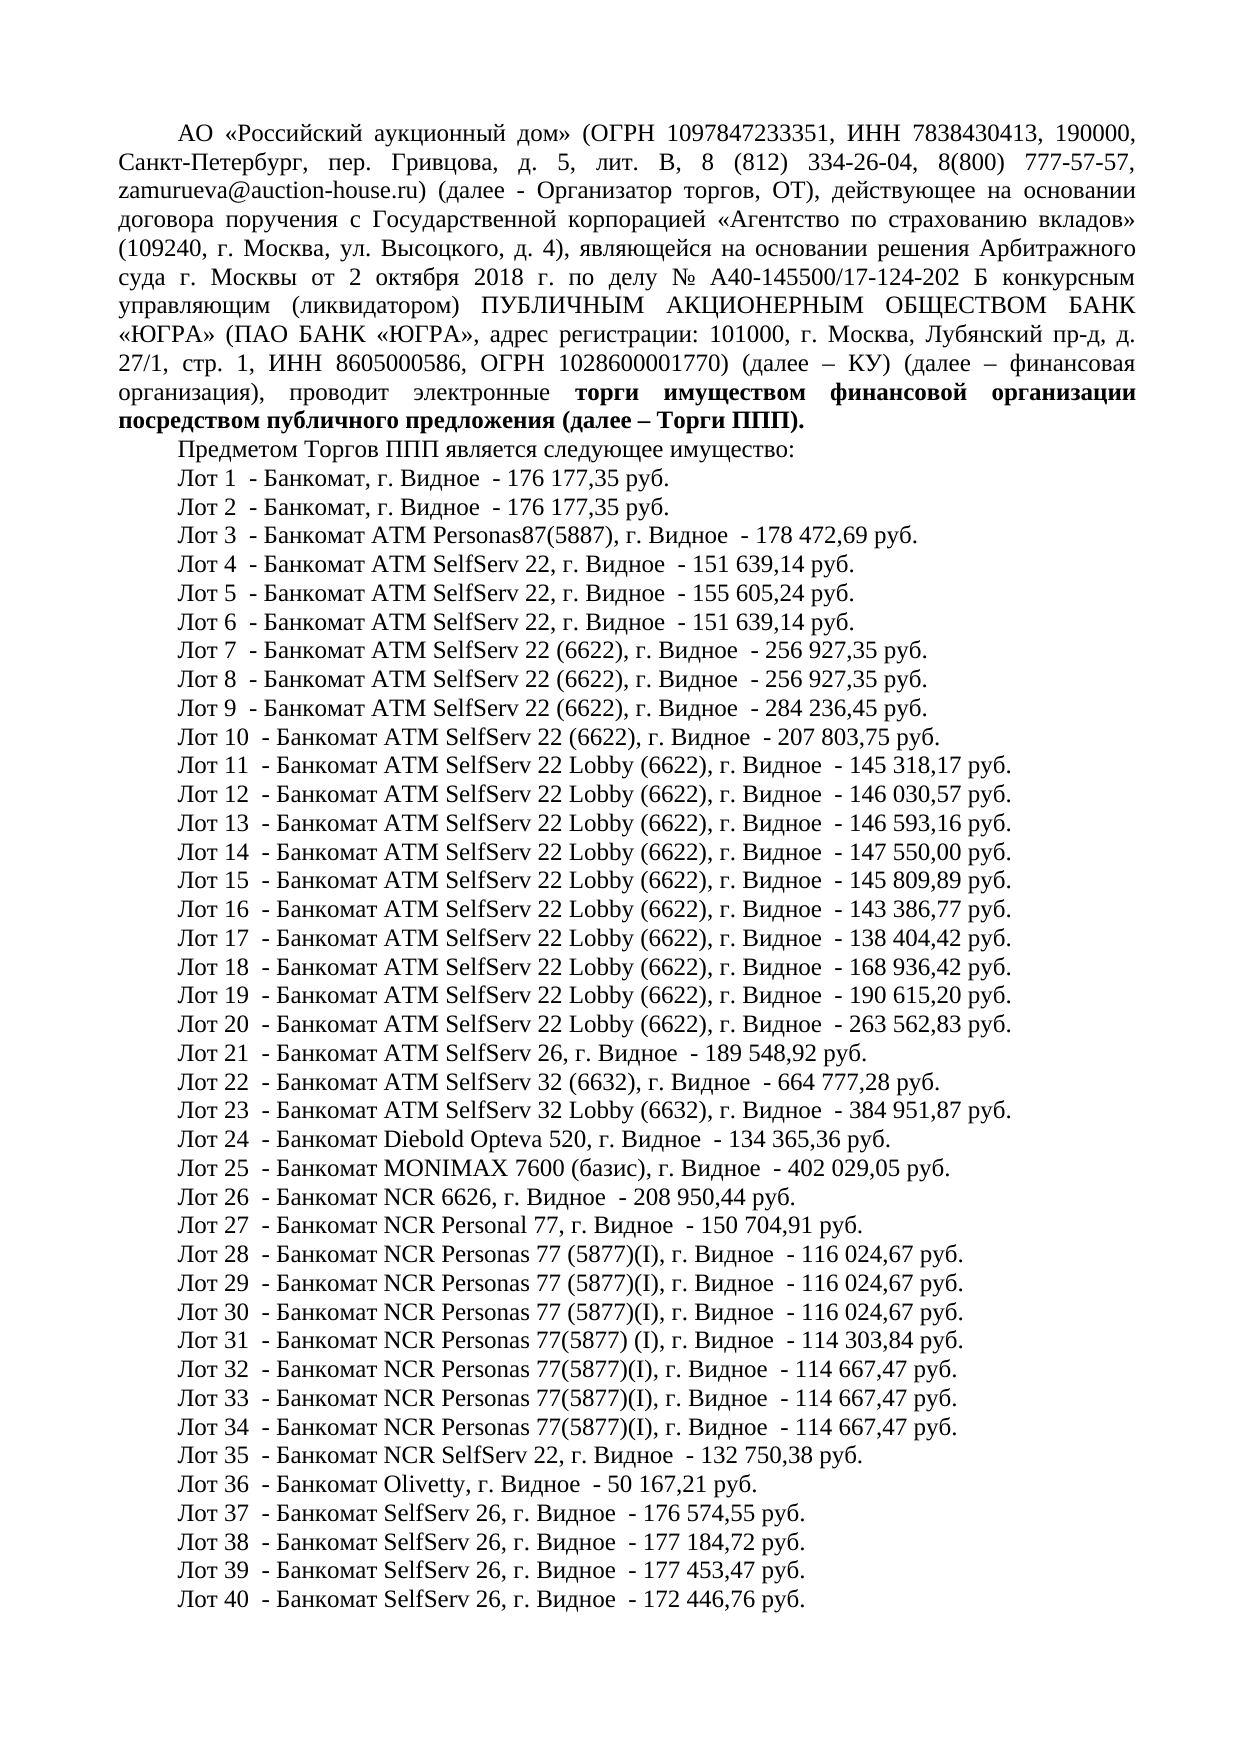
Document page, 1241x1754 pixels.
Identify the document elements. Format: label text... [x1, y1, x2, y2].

text Лот 36 - Банкомат Olivetty, г. Видное - 50 167,21 руб. [118, 1469, 1137, 1498]
text Лот 23 - Банкомат ATM SelfServ 32 Lobby (6632), г. Видное - 384 951,87 руб. [118, 1096, 1137, 1124]
text Лот 40 - Банкомат SelfServ 26, г. Видное - 172 446,76 руб. [118, 1584, 1137, 1613]
text Лот 10 - Банкомат ATM SelfServ 22 (6622), г. Видное - 207 803,75 руб. [118, 722, 1137, 751]
text АО «Российский аукционный дом» (ОГРН 1097847233351, ИНН 7838430413, 190000, Санкт-Петербург, пер. Гривцова, д. 5, лит. В, 8 (812) 334-26-04, 8(800) 777-57-57, zamurueva@auction-house.ru) (далее - Организатор торгов, ОТ), действующее на основании договора поручения с Государственной корпорацией «Агентство по страхованию вкладов» (109240, г. Москва, ул. Высоцкого, д. 4), являющейся на основании решения Арбитражного суда г. Москвы от 2 октября 2018 г. по делу № А40-145500/17-124-202 Б конкурсным управляющим (ликвидатором) ПУБЛИЧНЫМ АКЦИОНЕРНЫМ ОБЩЕСТВОМ БАНК «ЮГРА» (ПАО БАНК «ЮГРА», адрес регистрации: 101000, г. Москва, Лубянский пр-д, д. 27/1, стр. 1, ИНН 8605000586, ОГРН 1028600001770) (далее – КУ) (далее – финансовая организация), проводит электронные торги имуществом финансовой организации посредством публичного предложения (далее – Торги ППП). [118, 118, 1137, 434]
text Лот 38 - Банкомат SelfServ 26, г. Видное - 177 184,72 руб. [118, 1527, 1137, 1556]
text Лот 8 - Банкомат ATM SelfServ 22 (6622), г. Видное - 256 927,35 руб. [118, 664, 1137, 693]
text Лот 22 - Банкомат ATM SelfServ 32 (6632), г. Видное - 664 777,28 руб. [118, 1067, 1137, 1096]
text Лот 12 - Банкомат ATM SelfServ 22 Lobby (6622), г. Видное - 146 030,57 руб. [118, 779, 1137, 808]
text Лот 33 - Банкомат NCR Personas 77(5877)(I), г. Видное - 114 667,47 руб. [118, 1383, 1137, 1412]
text Лот 32 - Банкомат NCR Personas 77(5877)(I), г. Видное - 114 667,47 руб. [118, 1354, 1137, 1383]
text Лот 11 - Банкомат ATM SelfServ 22 Lobby (6622), г. Видное - 145 318,17 руб. [118, 751, 1137, 779]
text Лот 25 - Банкомат MONIMAX 7600 (базис), г. Видное - 402 029,05 руб. [118, 1153, 1137, 1182]
text Лот 29 - Банкомат NCR Personas 77 (5877)(I), г. Видное - 116 024,67 руб. [118, 1268, 1137, 1297]
text Лот 5 - Банкомат ATM SelfServ 22, г. Видное - 155 605,24 руб. [118, 578, 1137, 607]
text Лот 31 - Банкомат NCR Personas 77(5877) (I), г. Видное - 114 303,84 руб. [118, 1326, 1137, 1354]
text Лот 9 - Банкомат ATM SelfServ 22 (6622), г. Видное - 284 236,45 руб. [118, 693, 1137, 722]
text Лот 1 - Банкомат, г. Видное - 176 177,35 руб. [118, 463, 1137, 492]
text Лот 4 - Банкомат ATM SelfServ 22, г. Видное - 151 639,14 руб. [118, 549, 1137, 578]
text Лот 21 - Банкомат ATM SelfServ 26, г. Видное - 189 548,92 руб. [118, 1038, 1137, 1067]
text Лот 20 - Банкомат ATM SelfServ 22 Lobby (6622), г. Видное - 263 562,83 руб. [118, 1009, 1137, 1038]
text Лот 3 - Банкомат ATM Personas87(5887), г. Видное - 178 472,69 руб. [118, 521, 1137, 549]
text Лот 39 - Банкомат SelfServ 26, г. Видное - 177 453,47 руб. [118, 1556, 1137, 1584]
text Лот 18 - Банкомат ATM SelfServ 22 Lobby (6622), г. Видное - 168 936,42 руб. [118, 952, 1137, 981]
text Лот 6 - Банкомат ATM SelfServ 22, г. Видное - 151 639,14 руб. [118, 607, 1137, 636]
text Лот 24 - Банкомат Diebold Opteva 520, г. Видное - 134 365,36 руб. [118, 1124, 1137, 1153]
text Лот 2 - Банкомат, г. Видное - 176 177,35 руб. [118, 492, 1137, 521]
text Лот 17 - Банкомат ATM SelfServ 22 Lobby (6622), г. Видное - 138 404,42 руб. [118, 923, 1137, 952]
text Лот 26 - Банкомат NCR 6626, г. Видное - 208 950,44 руб. [118, 1182, 1137, 1211]
text Лот 34 - Банкомат NCR Personas 77(5877)(I), г. Видное - 114 667,47 руб. [118, 1412, 1137, 1441]
text Лот 16 - Банкомат ATM SelfServ 22 Lobby (6622), г. Видное - 143 386,77 руб. [118, 894, 1137, 923]
text Лот 15 - Банкомат ATM SelfServ 22 Lobby (6622), г. Видное - 145 809,89 руб. [118, 866, 1137, 894]
text Предметом Торгов ППП является следующее имущество: [118, 434, 1137, 463]
text Лот 30 - Банкомат NCR Personas 77 (5877)(I), г. Видное - 116 024,67 руб. [118, 1297, 1137, 1326]
text Лот 13 - Банкомат ATM SelfServ 22 Lobby (6622), г. Видное - 146 593,16 руб. [118, 808, 1137, 837]
text Лот 37 - Банкомат SelfServ 26, г. Видное - 176 574,55 руб. [118, 1498, 1137, 1527]
text Лот 19 - Банкомат ATM SelfServ 22 Lobby (6622), г. Видное - 190 615,20 руб. [118, 981, 1137, 1009]
text Лот 14 - Банкомат ATM SelfServ 22 Lobby (6622), г. Видное - 147 550,00 руб. [118, 837, 1137, 866]
text Лот 28 - Банкомат NCR Personas 77 (5877)(I), г. Видное - 116 024,67 руб. [118, 1239, 1137, 1268]
text Лот 7 - Банкомат ATM SelfServ 22 (6622), г. Видное - 256 927,35 руб. [118, 636, 1137, 664]
text Лот 35 - Банкомат NCR SelfServ 22, г. Видное - 132 750,38 руб. [118, 1441, 1137, 1469]
text Лот 27 - Банкомат NCR Personal 77, г. Видное - 150 704,91 руб. [118, 1211, 1137, 1239]
